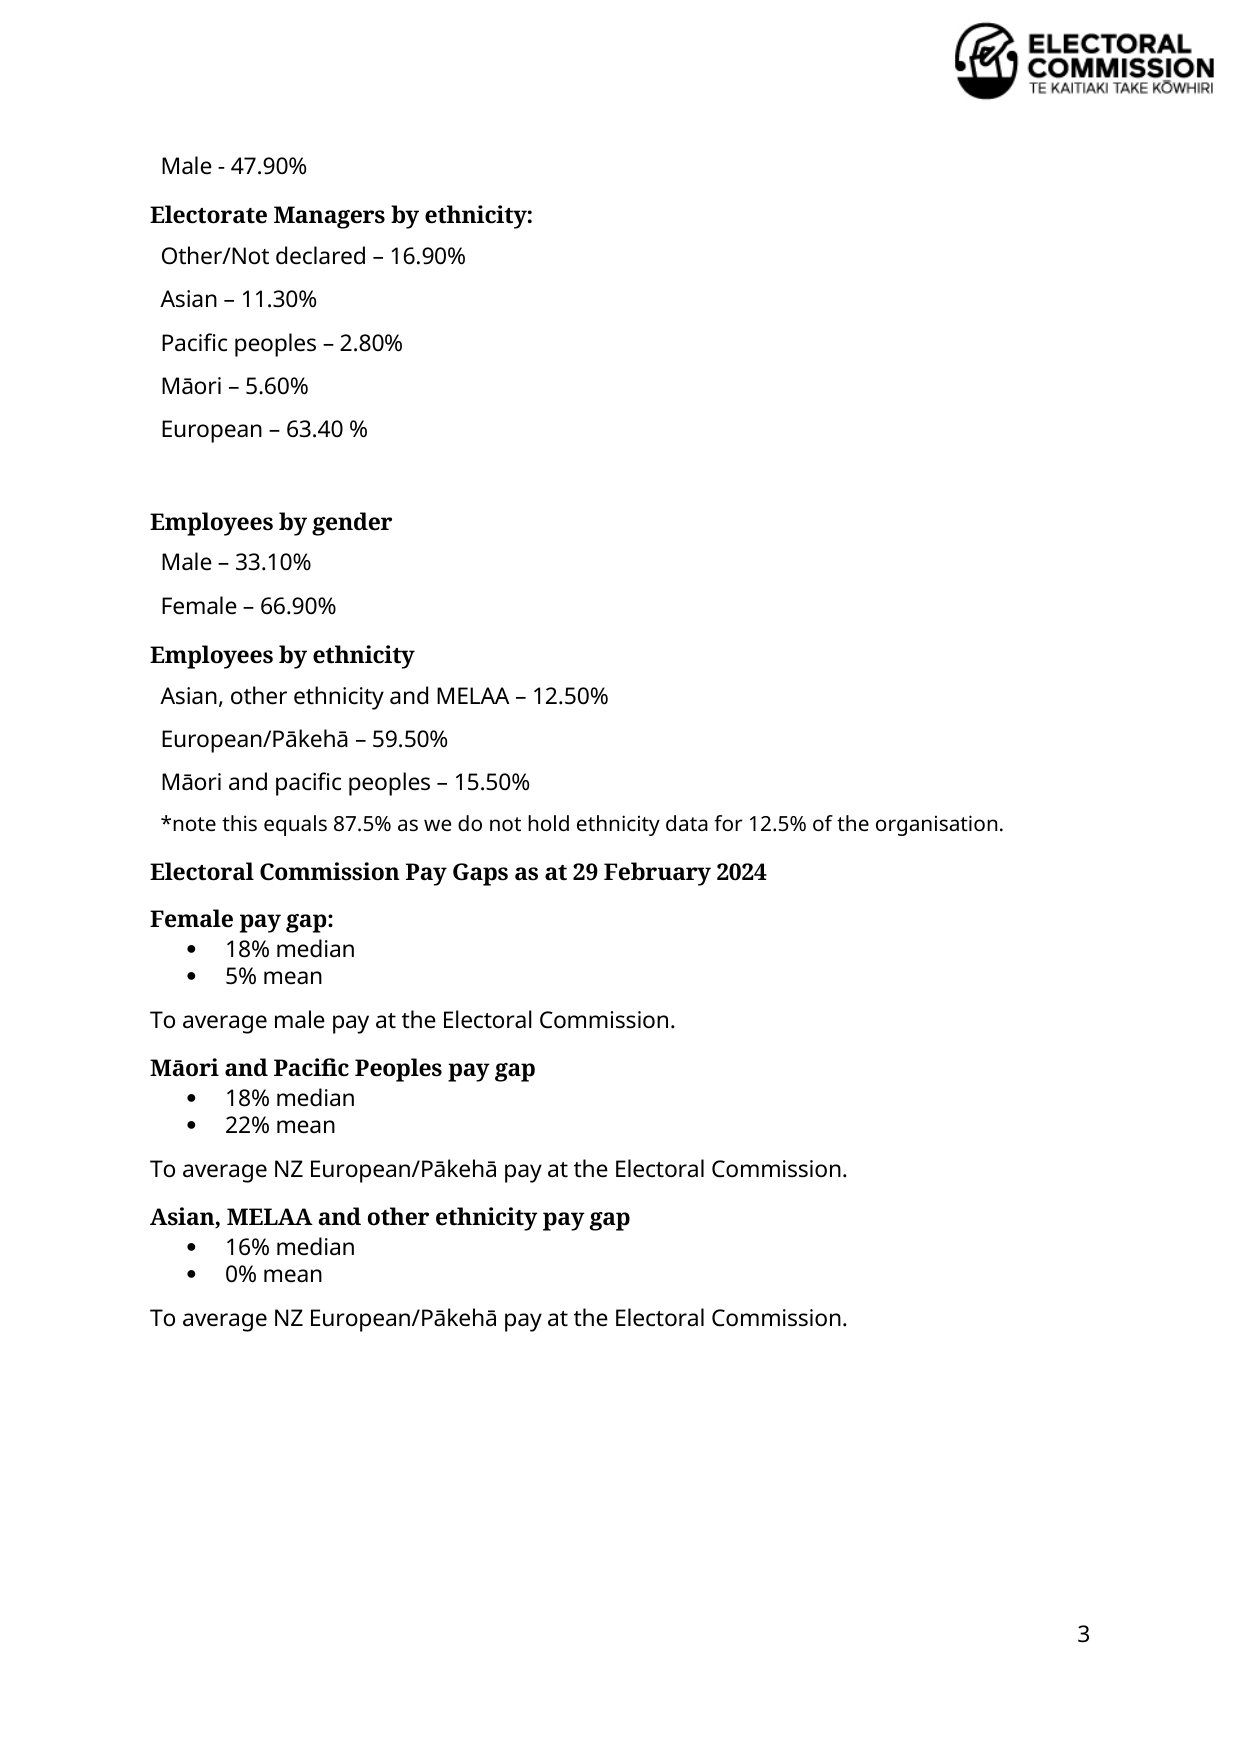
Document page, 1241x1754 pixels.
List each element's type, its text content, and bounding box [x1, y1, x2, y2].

subtitle Electorate Managers by ethnicity: [150, 206, 1090, 228]
text To average male pay at the Electoral Commission. [150, 1007, 1090, 1034]
subtitle Female pay gap: [150, 910, 1090, 932]
text Male - 47.90% [160, 150, 1090, 181]
text European – 63.40 % [160, 413, 1090, 444]
text Asian, other ethnicity and MELAA – 12.50% [160, 680, 1090, 711]
text Māori – 5.60% [160, 370, 1090, 401]
picture [954, 17, 1214, 104]
text Other/Not declared – 16.90% [160, 240, 1090, 271]
text Māori and pacific peoples – 15.50% [160, 766, 1090, 797]
subtitle Employees by ethnicity [150, 646, 1090, 668]
text To average NZ European/Pākehā pay at the Electoral Commission. [150, 1304, 1090, 1332]
list 16% median [187, 1234, 1090, 1261]
subtitle Māori and Pacific Peoples pay gap [150, 1059, 1090, 1081]
list 18% median [187, 936, 1090, 963]
text Male – 33.10% [160, 546, 1090, 578]
subtitle Asian, MELAA and other ethnicity pay gap [150, 1208, 1090, 1229]
text To average NZ European/Pākehā pay at the Electoral Commission. [150, 1156, 1090, 1183]
list 18% median [187, 1085, 1090, 1112]
text Female – 66.90% [160, 589, 1090, 621]
subtitle Employees by gender [150, 512, 1090, 534]
text Pacific peoples – 2.80% [160, 327, 1090, 358]
subtitle Electoral Commission Pay Gaps as at 29 February 2024 [150, 863, 1090, 885]
list 5% mean [187, 963, 1090, 990]
list 0% mean [187, 1261, 1090, 1288]
list 22% mean [187, 1112, 1090, 1139]
text European/Pākehā – 59.50% [160, 723, 1090, 754]
text Asian – 11.30% [160, 283, 1090, 314]
text *note this equals 87.5% as we do not hold ethnicity data for 12.5% of the organisation. [160, 809, 1090, 838]
